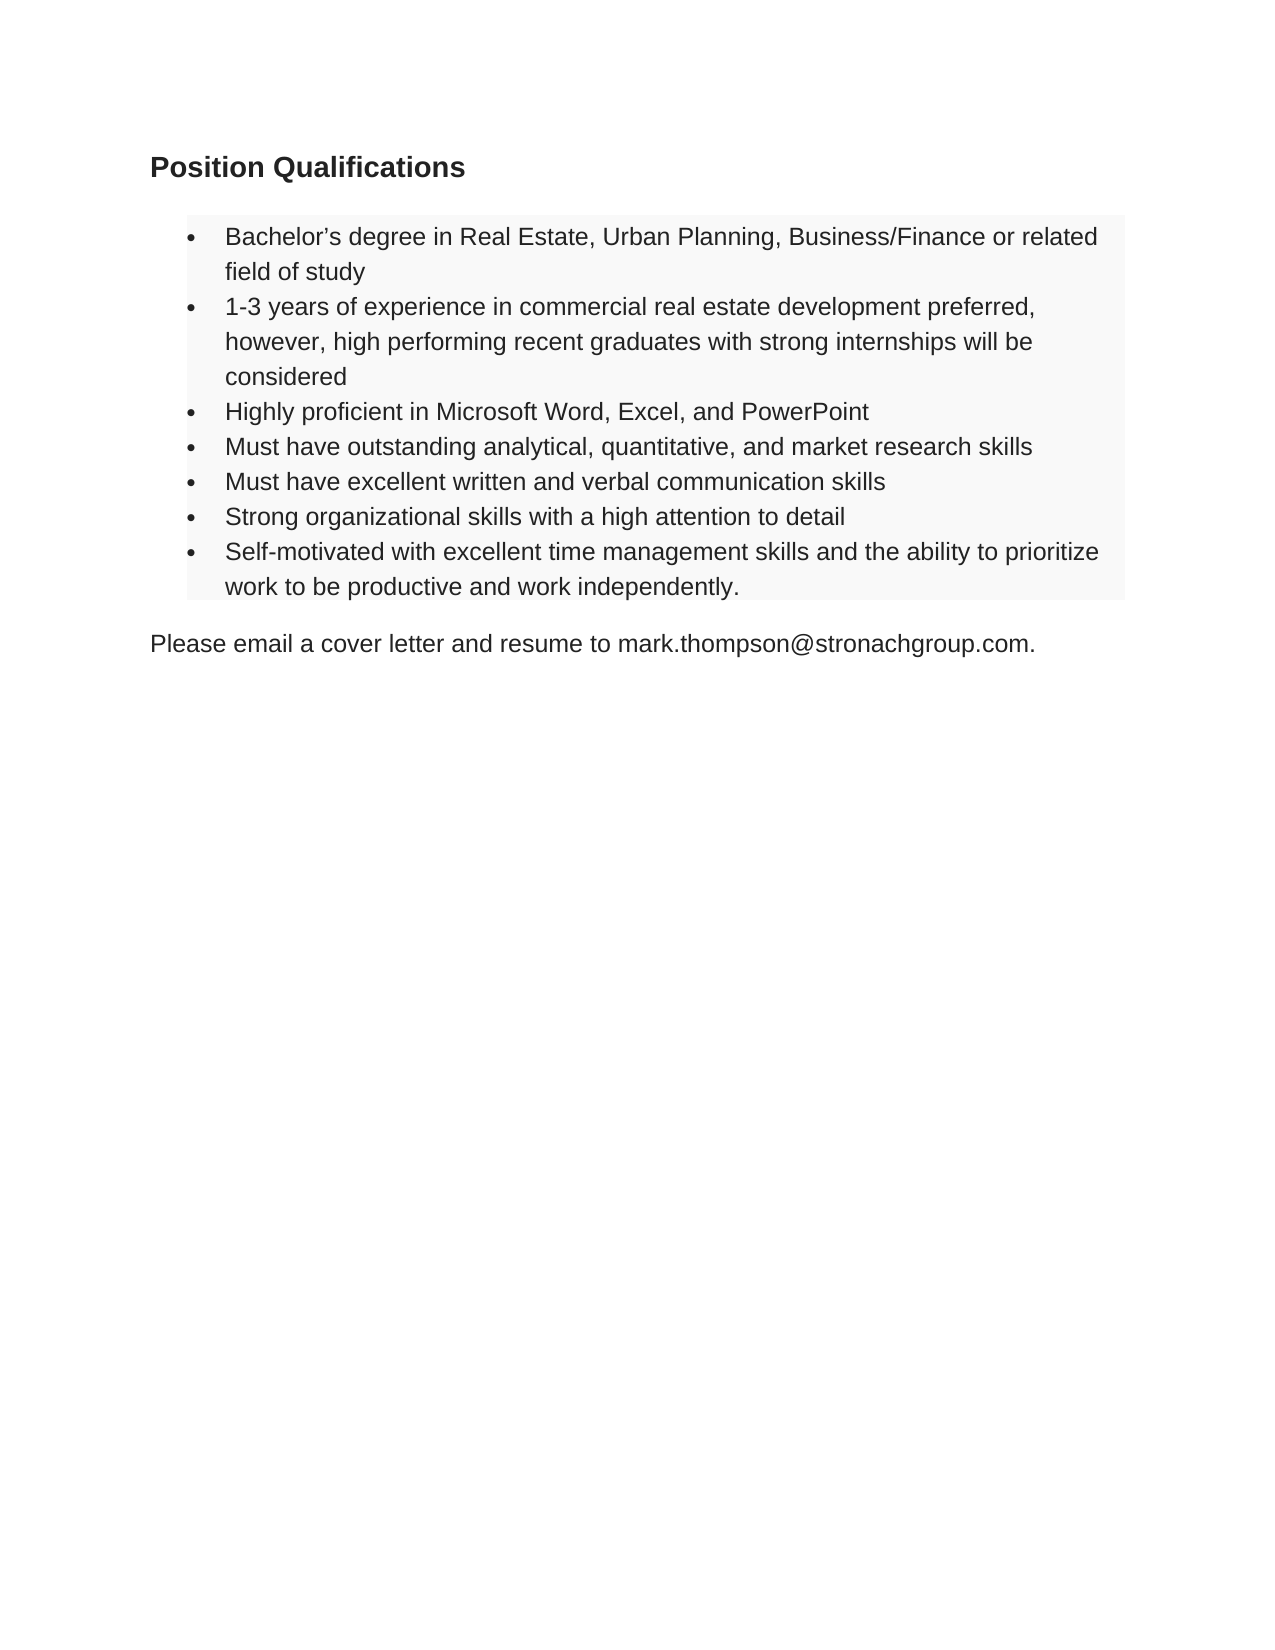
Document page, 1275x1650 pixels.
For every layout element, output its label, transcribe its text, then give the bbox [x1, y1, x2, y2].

text Position Qualifications [150, 150, 1125, 183]
list Bachelor’s degree in Real Estate, Urban Planning, Business/Finance or related field of study [187, 215, 1125, 285]
list 1-3 years of experience in commercial real estate development preferred, however, high performing recent graduates with strong internships will be considered [187, 285, 1125, 390]
list Highly proficient in Microsoft Word, Excel, and PowerPoint [187, 390, 1125, 425]
list Strong organizational skills with a high attention to detail [187, 495, 1125, 530]
list Must have excellent written and verbal communication skills [187, 460, 1125, 495]
list Must have outstanding analytical, quantitative, and market research skills [187, 425, 1125, 460]
list Self-motivated with excellent time management skills and the ability to prioritize work to be productive and work independently. [187, 530, 1125, 600]
text Please email a cover letter and resume to mark.thompson@stronachgroup.com. [150, 629, 1125, 658]
